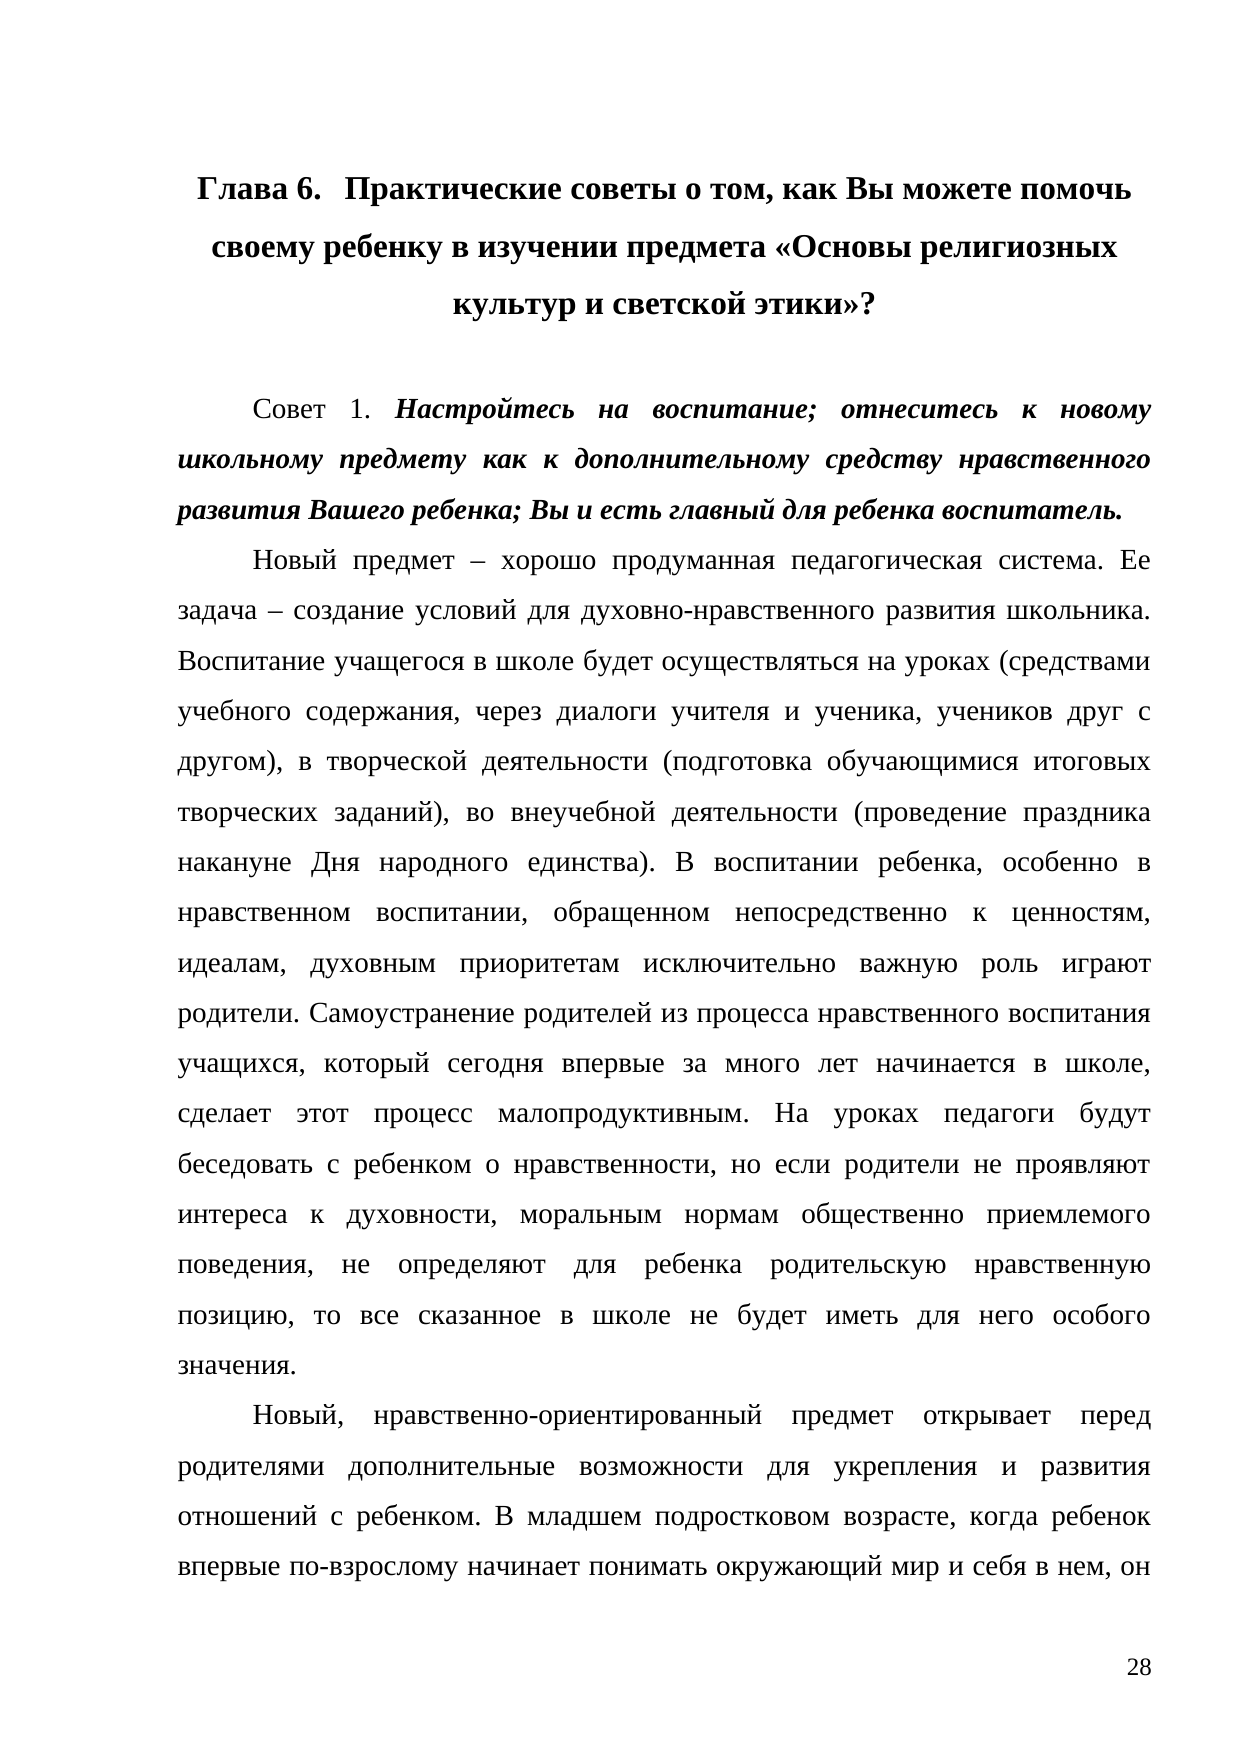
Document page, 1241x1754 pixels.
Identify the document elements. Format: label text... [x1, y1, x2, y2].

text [177, 1397, 1152, 1582]
text Глава 6. Практические советы о том, как Вы можете помочь своему ребенку в изучении предмета «Основы религиозных культур и светской этики»? [177, 168, 1152, 322]
text Совет 1. Настройтесь на воспитание; отнеситесь к новому школьному предмету как к дополнительному средству нравственного развития Вашего ребенка; Вы и есть главный для ребенка воспитатель. [177, 391, 1152, 525]
text Новый предмет – хорошо продуманная педагогическая система. Ее задача – создание условий для духовно-нравственного развития школьника. Воспитание учащегося в школе будет осуществляться на уроках (средствами учебного содержания, через диалоги учителя и ученика, учеников друг с другом), в творческой деятельности (подготовка обучающимися итоговых творческих заданий), во внеучебной деятельности (проведение праздника накануне Дня народного единства). В воспитании ребенка, особенно в нравственном воспитании, обращенном непосредственно к ценностям, идеалам, духовным приоритетам исключительно важную роль играют родители. Самоустранение родителей из процесса нравственного воспитания учащихся, который сегодня впервые за много лет начинается в школе, сделает этот процесс малопродуктивным. На уроках педагоги будут беседовать с ребенком о нравственности, но если родители не проявляют интереса к духовности, моральным нормам общественно приемлемого поведения, не определяют для ребенка родительскую нравственную позицию, то все сказанное в школе не будет иметь для него особого значения. [177, 542, 1152, 1381]
